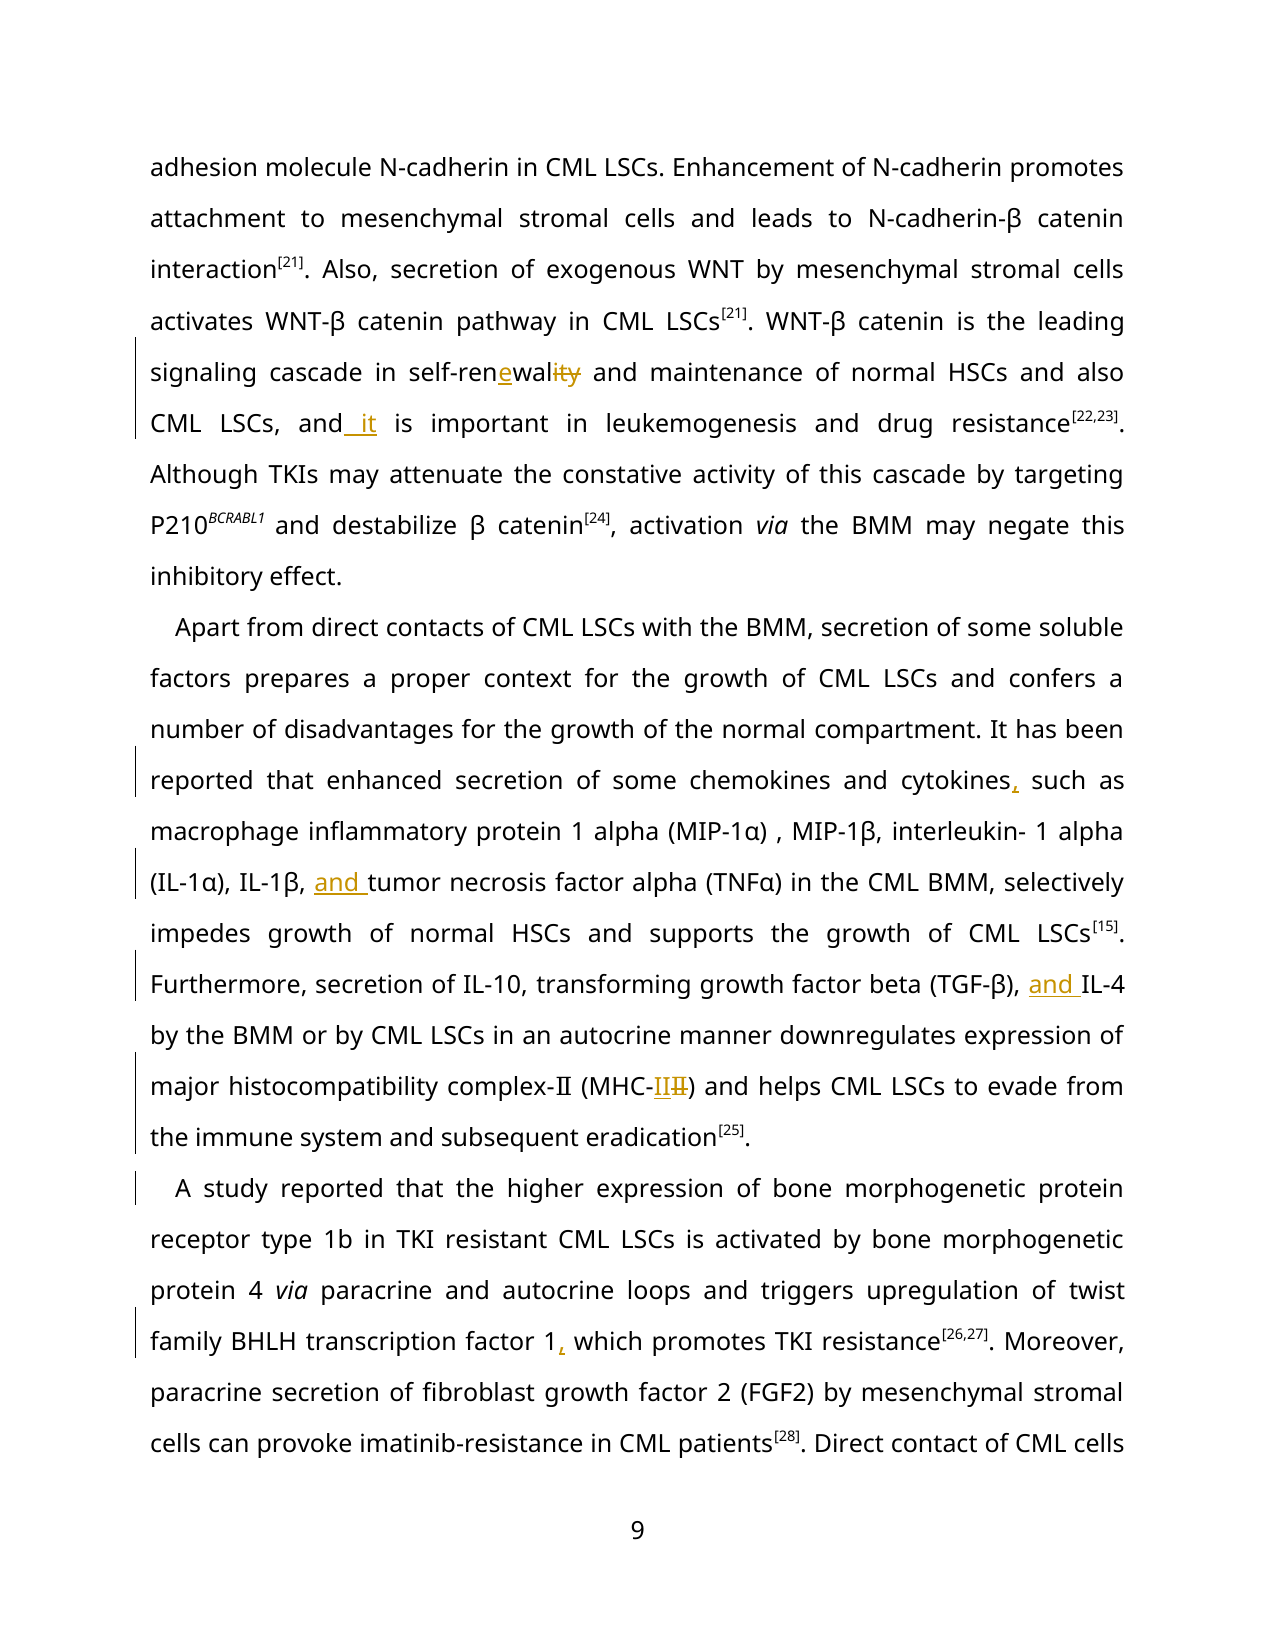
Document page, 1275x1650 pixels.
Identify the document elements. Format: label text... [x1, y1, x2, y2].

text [150, 1171, 1125, 1460]
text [150, 150, 1125, 592]
text Apart from direct contacts of CML LSCs with the BMM, secretion of some soluble factors prepares a proper context for the growth of CML LSCs and confers a number of disadvantages for the growth of the normal compartment. It has been reported that enhanced secretion of some chemokines and cytokines such as macrophage inflammatory protein 1 alpha (MIP-1α) , MIP-1β, interleukin- 1 alpha (IL-1α), IL-1β, tumor necrosis factor alpha (TNFα) in the CML BMM, selectively impedes growth of normal HSCs and supports the growth of CML LSCs[15]. Furthermore, secretion of IL-10, transforming growth factor beta (TGF-β), IL-4 by the BMM or by CML LSCs in an autocrine manner downregulates expression of major histocompatibility complex-Ⅱ (MHC-) and helps CML LSCs to evade from the immune system and subsequent eradication[25]. [150, 609, 1125, 1154]
